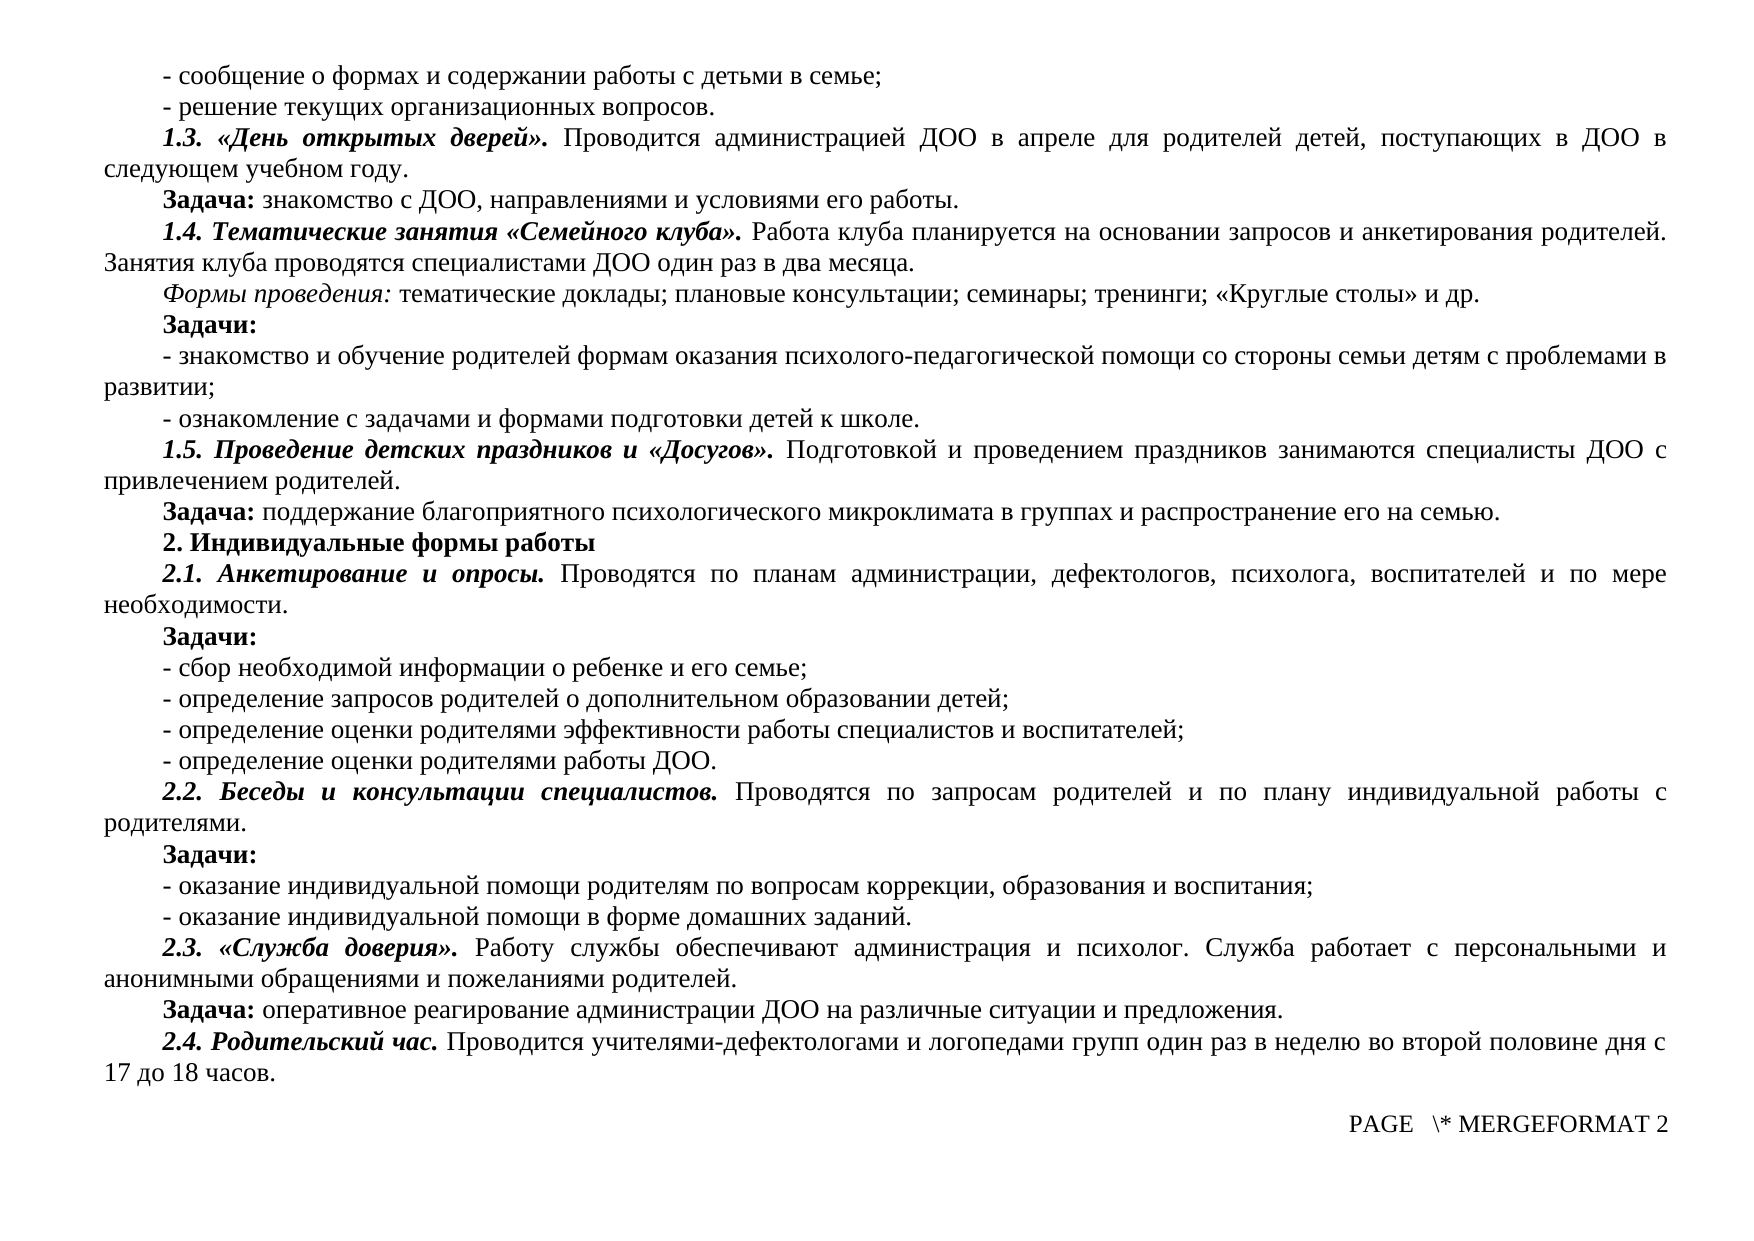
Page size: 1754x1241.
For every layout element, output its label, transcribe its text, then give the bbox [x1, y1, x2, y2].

text 2.4. Родительский час. Проводится учителями-дефектологами и логопедами групп один раз в неделю во второй половине дня с 17 до 18 часов. [103, 1024, 1668, 1087]
text 2.1. Анкетирование и опросы. Проводятся по планам администрации, дефектологов, психолога, воспитателей и по мере необходимости. [103, 557, 1668, 620]
text - определение запросов родителей о дополнительном образовании детей; [103, 682, 1668, 713]
text 1.3. «День открытых дверей». Проводится администрацией ДОО в апреле для родителей детей, поступающих в ДОО в следующем учебном году. [103, 121, 1668, 184]
text Задачи: [103, 838, 1668, 869]
text Задача: знакомство с ДОО, направлениями и условиями его работы. [103, 184, 1668, 215]
text Задачи: [103, 620, 1668, 651]
text - сообщение о формах и содержании работы с детьми в семье; [103, 59, 1668, 90]
text - оказание индивидуальной помощи родителям по вопросам коррекции, образования и воспитания; [103, 869, 1668, 900]
text - определение оценки родителями эффективности работы специалистов и воспитателей; [103, 713, 1668, 744]
text - ознакомление с задачами и формами подготовки детей к школе. [103, 402, 1668, 433]
text - оказание индивидуальной помощи в форме домашних заданий. [103, 900, 1668, 931]
text - знакомство и обучение родителей формам оказания психолого-педагогической помощи со стороны семьи детям с проблемами в развитии; [103, 339, 1668, 402]
text - сбор необходимой информации о ребенке и его семье; [103, 651, 1668, 682]
text 2.2. Беседы и консультации специалистов. Проводятся по запросам родителей и по плану индивидуальной работы с родителями. [103, 775, 1668, 838]
text Формы проведения: тематические доклады; плановые консультации; семинары; тренинги; «Круглые столы» и др. [103, 277, 1668, 308]
text Задача: оперативное реагирование администрации ДОО на различные ситуации и предложения. [103, 993, 1668, 1024]
text 1.4. Тематические занятия «Семейного клуба». Работа клуба планируется на основании запросов и анкетирования родителей. Занятия клуба проводятся специалистами ДОО один раз в два месяца. [103, 215, 1668, 277]
text Задачи: [103, 308, 1668, 339]
text 2.3. «Служба доверия». Работу службы обеспечивают администрация и психолог. Служба работает с персональными и анонимными обращениями и пожеланиями родителей. [103, 931, 1668, 993]
text - решение текущих организационных вопросов. [103, 90, 1668, 121]
text 2. Индивидуальные формы работы [103, 526, 1668, 557]
text Задача: поддержание благоприятного психологического микроклимата в группах и распространение его на семью. [103, 495, 1668, 526]
text 1.5. Проведение детских праздников и «Досугов». Подготовкой и проведением праздников занимаются специалисты ДОО с привлечением родителей. [103, 433, 1668, 495]
text - определение оценки родителями работы ДОО. [103, 744, 1668, 775]
